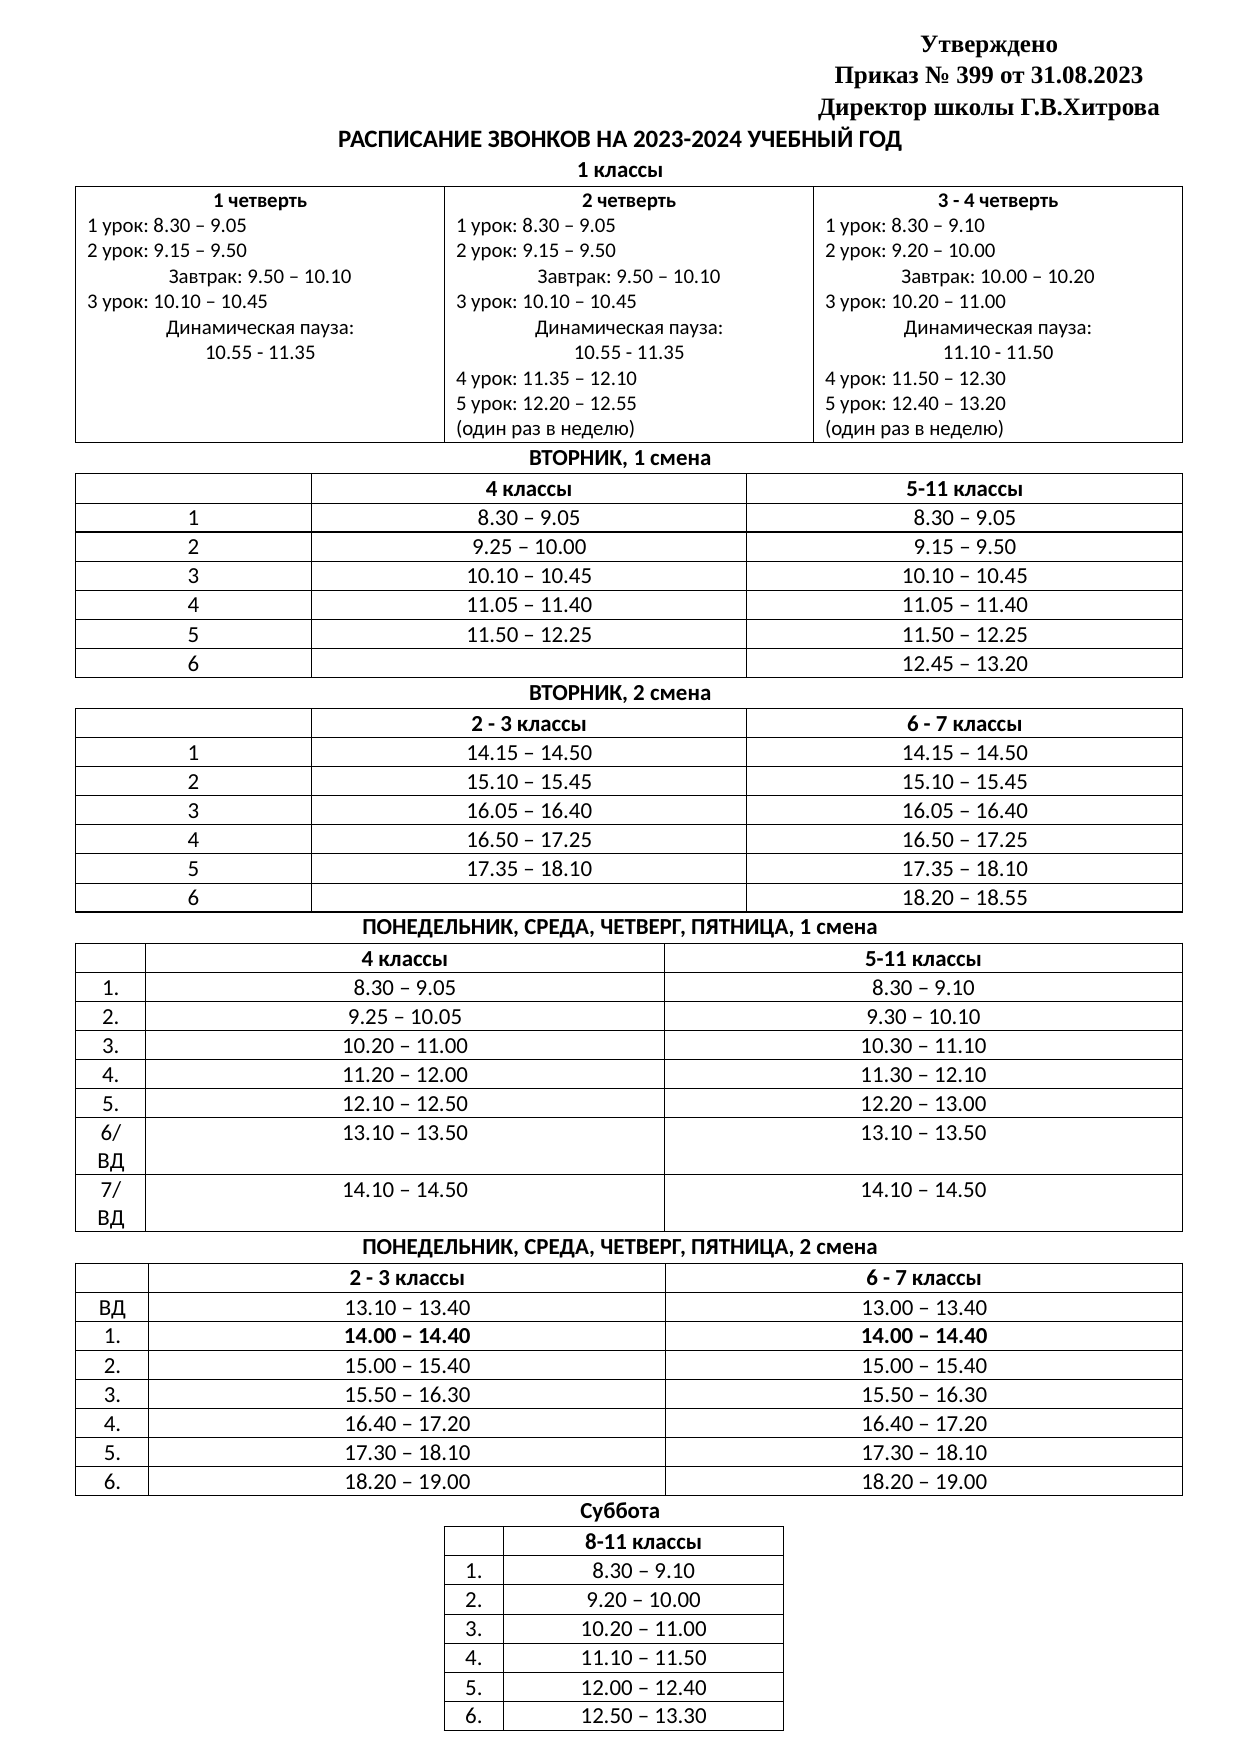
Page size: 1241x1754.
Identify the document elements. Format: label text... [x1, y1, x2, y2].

table_cell 12.10 – 12.50 [146, 1089, 664, 1117]
text ВТОРНИК, 2 смена [75, 678, 1165, 706]
table_header [76, 474, 311, 502]
table_cell 17.35 – 18.10 [312, 854, 746, 882]
table_cell 9.30 – 10.10 [665, 1002, 1182, 1030]
table_header [76, 1264, 148, 1292]
text Директор школы Г.В.Хитрова [812, 92, 1165, 120]
text ПОНЕДЕЛЬНИК, СРЕДА, ЧЕТВЕРГ, ПЯТНИЦА, 1 смена [75, 913, 1165, 941]
table_cell 11.30 – 12.10 [665, 1060, 1182, 1088]
table_cell 4. [76, 1409, 148, 1437]
table_cell 14.10 – 14.50 [665, 1175, 1182, 1231]
table_cell 5. [76, 1089, 145, 1117]
table_cell 7/ВД [76, 1175, 145, 1231]
table_header [76, 944, 145, 972]
table_cell 15.00 – 15.40 [149, 1351, 665, 1379]
table_cell 8.30 – 9.10 [665, 973, 1182, 1001]
table_cell 10.20 – 11.00 [146, 1031, 664, 1059]
table_cell 14.00 – 14.40 [666, 1322, 1182, 1350]
table_cell 5. [76, 1438, 148, 1466]
table_cell 8.30 – 9.05 [146, 973, 664, 1001]
table_cell 18.20 – 19.00 [666, 1467, 1182, 1495]
text Суббота [75, 1496, 1165, 1524]
table_cell 2 [76, 767, 311, 795]
table_cell 14.15 – 14.50 [312, 738, 746, 766]
table_cell 3. [76, 1031, 145, 1059]
table_cell 9.20 – 10.00 [504, 1585, 783, 1613]
table_cell 1 [76, 504, 311, 531]
table_header 2 - 3 классы [312, 709, 746, 737]
table_cell 13.10 – 13.50 [665, 1118, 1182, 1174]
table_header 1 четверть 1 урок: 8.30 – 9.05 2 урок: 9.15 – 9.50 Завтрак: 9.50 – 10.10 3 урок: 10.10 – 10.45 Динамическая пауза: 10.55 - 11.35 [76, 187, 444, 442]
table_cell 12.00 – 12.40 [504, 1673, 783, 1701]
text ВТОРНИК, 1 смена [75, 443, 1165, 471]
table_cell 6. [445, 1702, 503, 1730]
table_cell 13.10 – 13.40 [149, 1293, 665, 1321]
table_cell 16.50 – 17.25 [312, 825, 746, 853]
table_cell 11.20 – 12.00 [146, 1060, 664, 1088]
table_cell 14.15 – 14.50 [747, 738, 1182, 766]
table_cell 11.05 – 11.40 [312, 591, 746, 619]
table_cell 6 [76, 649, 311, 677]
table_cell 10.10 – 10.45 [747, 562, 1182, 589]
table_cell 8.30 – 9.05 [312, 504, 746, 531]
table_cell 13.10 – 13.50 [146, 1118, 664, 1174]
table_cell 12.50 – 13.30 [504, 1702, 783, 1730]
table_header 2 четверть 1 урок: 8.30 – 9.05 2 урок: 9.15 – 9.50 Завтрак: 9.50 – 10.10 3 урок: 10.10 – 10.45 Динамическая пауза: 10.55 - 11.35 4 урок: 11.35 – 12.10 5 урок: 12.20 – 12.55 (один раз в неделю) [445, 187, 813, 442]
table_cell 11.50 – 12.25 [312, 620, 746, 648]
table_cell 18.20 – 18.55 [747, 884, 1182, 911]
table_cell 16.40 – 17.20 [149, 1409, 665, 1437]
table_cell 4. [445, 1644, 503, 1672]
table_cell 15.00 – 15.40 [666, 1351, 1182, 1379]
table_cell 1 [76, 738, 311, 766]
table_cell 3 [76, 796, 311, 824]
table_cell 18.20 – 19.00 [149, 1467, 665, 1495]
table_cell [312, 884, 746, 911]
text РАСПИСАНИЕ ЗВОНКОВ НА 2023-2024 УЧЕБНЫЙ ГОД [75, 123, 1165, 153]
table_cell 5 [76, 854, 311, 882]
table_cell 11.50 – 12.25 [747, 620, 1182, 648]
table_header 8-11 классы [504, 1527, 783, 1555]
table_cell 12.20 – 13.00 [665, 1089, 1182, 1117]
table_cell 10.20 – 11.00 [504, 1615, 783, 1642]
table_cell 16.05 – 16.40 [747, 796, 1182, 824]
table_cell 8.30 – 9.10 [504, 1556, 783, 1584]
table_cell 2 [76, 533, 311, 561]
text 1 классы [75, 156, 1165, 184]
table_cell 6. [76, 1467, 148, 1495]
table_cell 15.50 – 16.30 [666, 1380, 1182, 1408]
table_cell 3 [76, 562, 311, 589]
table_header [445, 1527, 503, 1555]
text Утверждено [812, 29, 1165, 58]
table_cell 5 [76, 620, 311, 648]
table_cell 11.10 – 11.50 [504, 1644, 783, 1672]
table_cell 4 [76, 591, 311, 619]
table_cell 2. [76, 1002, 145, 1030]
table_header 6 - 7 классы [747, 709, 1182, 737]
table_header 6 - 7 классы [666, 1264, 1182, 1292]
table_cell 1. [445, 1556, 503, 1584]
table_cell 16.40 – 17.20 [666, 1409, 1182, 1437]
table_cell 15.50 – 16.30 [149, 1380, 665, 1408]
table_header 4 классы [312, 474, 746, 502]
table_cell 10.10 – 10.45 [312, 562, 746, 589]
table_cell 9.15 – 9.50 [747, 533, 1182, 561]
table_cell 1. [76, 1322, 148, 1350]
table_cell 10.30 – 11.10 [665, 1031, 1182, 1059]
table_header 5-11 классы [665, 944, 1182, 972]
table_cell ВД [76, 1293, 148, 1321]
table_cell 12.45 – 13.20 [747, 649, 1182, 677]
table_cell 1. [76, 973, 145, 1001]
table_cell 14.10 – 14.50 [146, 1175, 664, 1231]
table_cell 15.10 – 15.45 [747, 767, 1182, 795]
table_cell 5. [445, 1673, 503, 1701]
table_cell 11.05 – 11.40 [747, 591, 1182, 619]
table_cell 6/ВД [76, 1118, 145, 1174]
table_header 2 - 3 классы [149, 1264, 665, 1292]
table_cell 4 [76, 825, 311, 853]
table_cell 14.00 – 14.40 [149, 1322, 665, 1350]
table_cell [312, 649, 746, 677]
table_cell 17.35 – 18.10 [747, 854, 1182, 882]
table_cell 13.00 – 13.40 [666, 1293, 1182, 1321]
table_cell 4. [76, 1060, 145, 1088]
table_cell 17.30 – 18.10 [149, 1438, 665, 1466]
text Приказ № 399 от 31.08.2023 [812, 61, 1165, 89]
text ПОНЕДЕЛЬНИК, СРЕДА, ЧЕТВЕРГ, ПЯТНИЦА, 2 смена [75, 1232, 1165, 1260]
table_header 5-11 классы [747, 474, 1182, 502]
table_cell 15.10 – 15.45 [312, 767, 746, 795]
table_cell 8.30 – 9.05 [747, 504, 1182, 531]
table_cell 3. [445, 1615, 503, 1642]
table_cell 6 [76, 884, 311, 911]
table_header 3 - 4 четверть 1 урок: 8.30 – 9.10 2 урок: 9.20 – 10.00 Завтрак: 10.00 – 10.20 3 урок: 10.20 – 11.00 Динамическая пауза: 11.10 - 11.50 4 урок: 11.50 – 12.30 5 урок: 12.40 – 13.20 (один раз в неделю) [814, 187, 1182, 442]
table_cell 2. [445, 1585, 503, 1613]
table_header [76, 709, 311, 737]
table_cell 2. [76, 1351, 148, 1379]
table_header 4 классы [146, 944, 664, 972]
table_cell 3. [76, 1380, 148, 1408]
table_cell 9.25 – 10.05 [146, 1002, 664, 1030]
table_cell 17.30 – 18.10 [666, 1438, 1182, 1466]
table_cell 9.25 – 10.00 [312, 533, 746, 561]
table_cell 16.50 – 17.25 [747, 825, 1182, 853]
table_cell 16.05 – 16.40 [312, 796, 746, 824]
